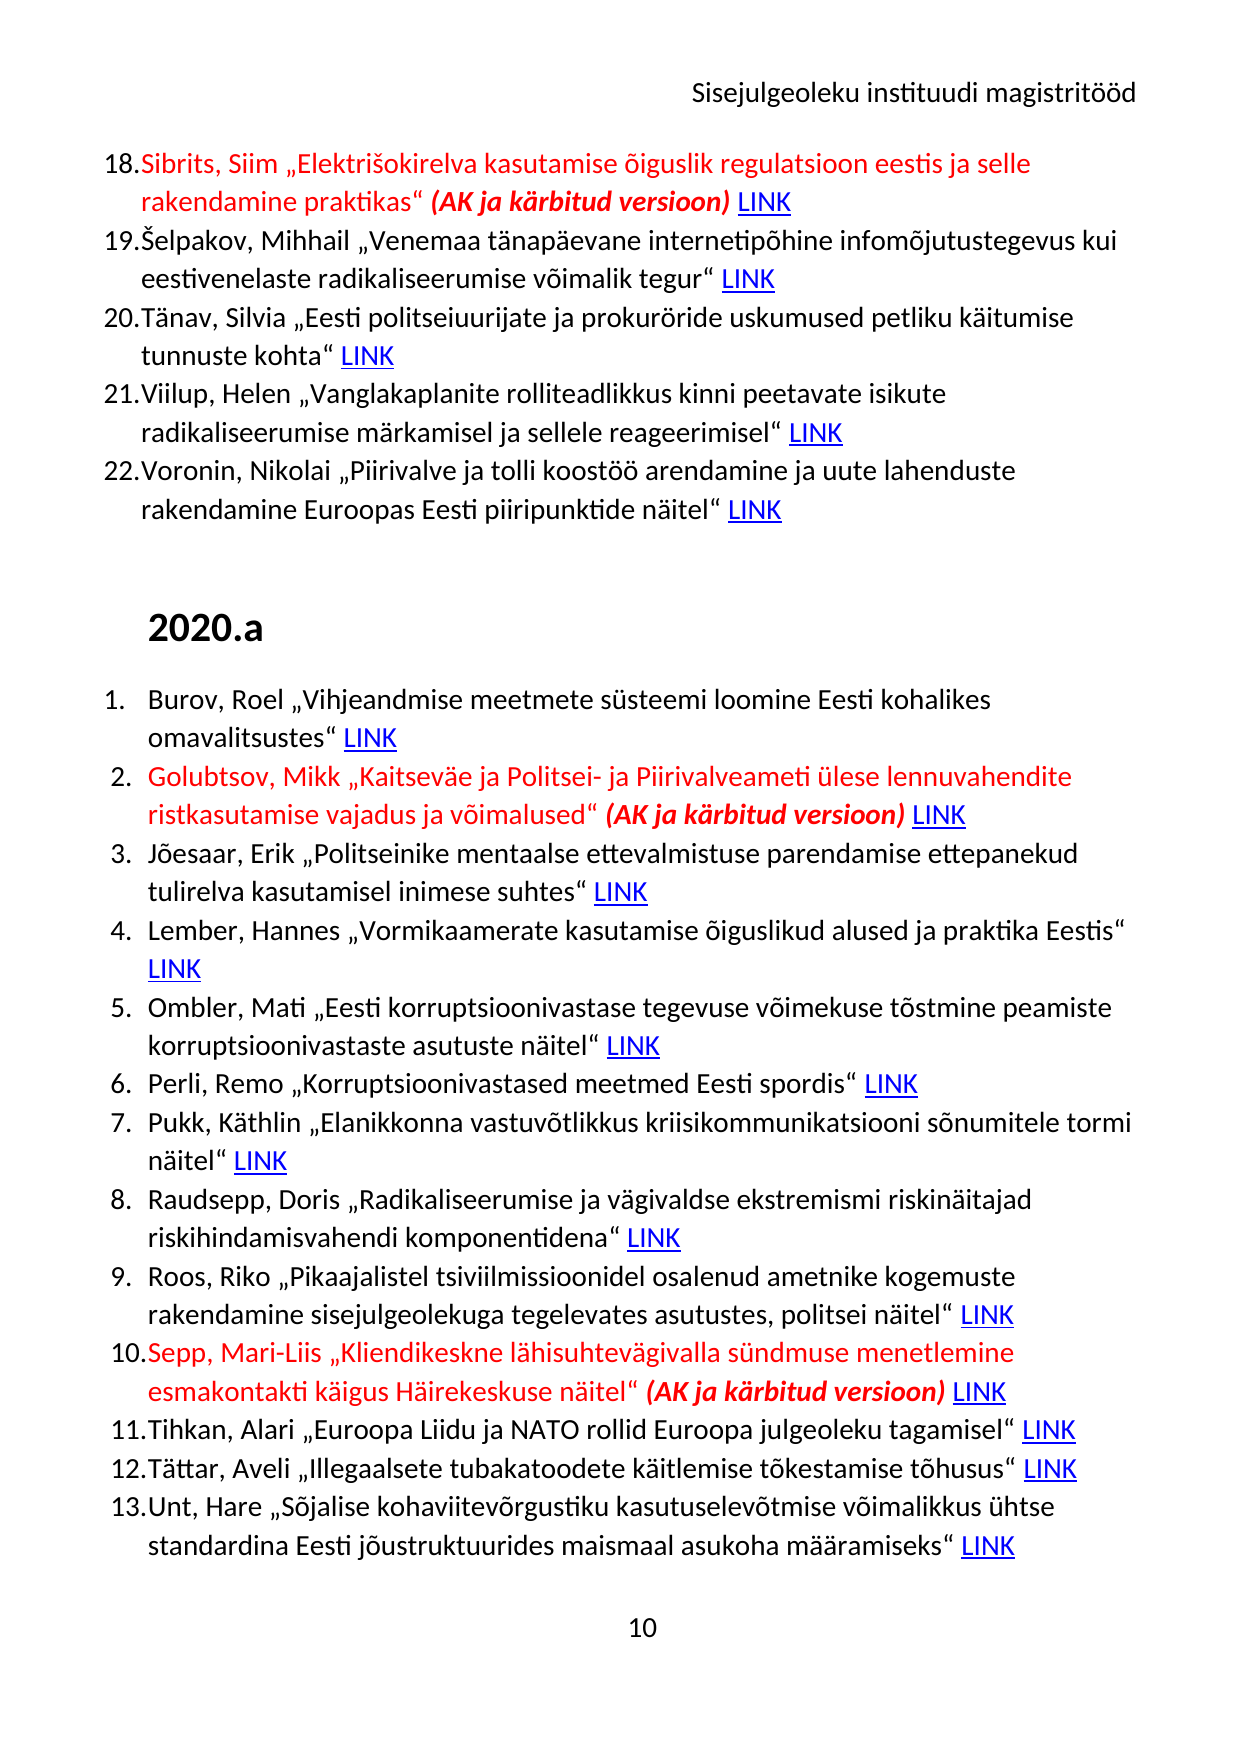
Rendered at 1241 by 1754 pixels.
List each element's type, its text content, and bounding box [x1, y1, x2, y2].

list Tättar, Aveli „Illegaalsete tubakatoodete käitlemise tõkestamise tõhusus“ LINK [110, 1450, 1137, 1486]
list Raudsepp, Doris „Radikaliseerumise ja vägivaldse ekstremismi riskinäitajad riskihindamisvahendi komponentidena“ LINK [110, 1181, 1137, 1255]
list Tänav, Silvia „Eesti politseiuurijate ja prokuröride uskumused petliku käitumise tunnuste kohta“ LINK [103, 299, 1137, 373]
list Perli, Remo „Korruptsioonivastased meetmed Eesti spordis“ LINK [110, 1066, 1137, 1101]
list Pukk, Käthlin „Elanikkonna vastuvõtlikkus kriisikommunikatsiooni sõnumitele tormi näitel“ LINK [110, 1104, 1137, 1178]
list Burov, Roel „Vihjeandmise meetmete süsteemi loomine Eesti kohalikes omavalitsustes“ LINK [103, 681, 1137, 755]
list Viilup, Helen „Vanglakaplanite rolliteadlikkus kinni peetavate isikute radikaliseerumise märkamisel ja sellele reageerimisel“ LINK [103, 376, 1137, 450]
list Unt, Hare „Sõjalise kohaviitevõrgustiku kasutuselevõtmise võimalikkus ühtse standardina Eesti jõustruktuurides maismaal asukoha määramiseks“ LINK [110, 1488, 1137, 1562]
list Sibrits, Siim „Elektrišokirelva kasutamise õiguslik regulatsioon eestis ja selle rakendamine praktikas“ (AK ja kärbitud versioon) LINK [103, 145, 1137, 219]
list Ombler, Mati „Eesti korruptsioonivastase tegevuse võimekuse tõstmine peamiste korruptsioonivastaste asutuste näitel“ LINK [110, 989, 1137, 1063]
list Jõesaar, Erik „Politseinike mentaalse ettevalmistuse parendamise ettepanekud tulirelva kasutamisel inimese suhtes“ LINK [110, 835, 1137, 909]
subtitle 2020.a [148, 601, 1137, 652]
list Roos, Riko „Pikaajalistel tsiviilmissioonidel osalenud ametnike kogemuste rakendamine sisejulgeolekuga tegelevates asutustes, politsei näitel“ LINK [110, 1258, 1137, 1332]
list Tihkan, Alari „Euroopa Liidu ja NATO rollid Euroopa julgeoleku tagamisel“ LINK [110, 1411, 1137, 1447]
list Voronin, Nikolai „Piirivalve ja tolli koostöö arendamine ja uute lahenduste rakendamine Euroopas Eesti piiripunktide näitel“ LINK [103, 452, 1137, 527]
list Lember, Hannes „Vormikaamerate kasutamise õiguslikud alused ja praktika Eestis“ LINK [110, 912, 1137, 986]
list Šelpakov, Mihhail „Venemaa tänapäevane internetipõhine infomõjutustegevus kui eestivenelaste radikaliseerumise võimalik tegur“ LINK [103, 222, 1137, 296]
list Sepp, Mari-Liis „Kliendikeskne lähisuhtevägivalla sündmuse menetlemine esmakontakti käigus Häirekeskuse näitel“ (AK ja kärbitud versioon) LINK [110, 1334, 1137, 1409]
list Golubtsov, Mikk „Kaitseväe ja Politsei- ja Piirivalveameti ülese lennuvahendite ristkasutamise vajadus ja võimalused“ (AK ja kärbitud versioon) LINK [110, 758, 1137, 832]
